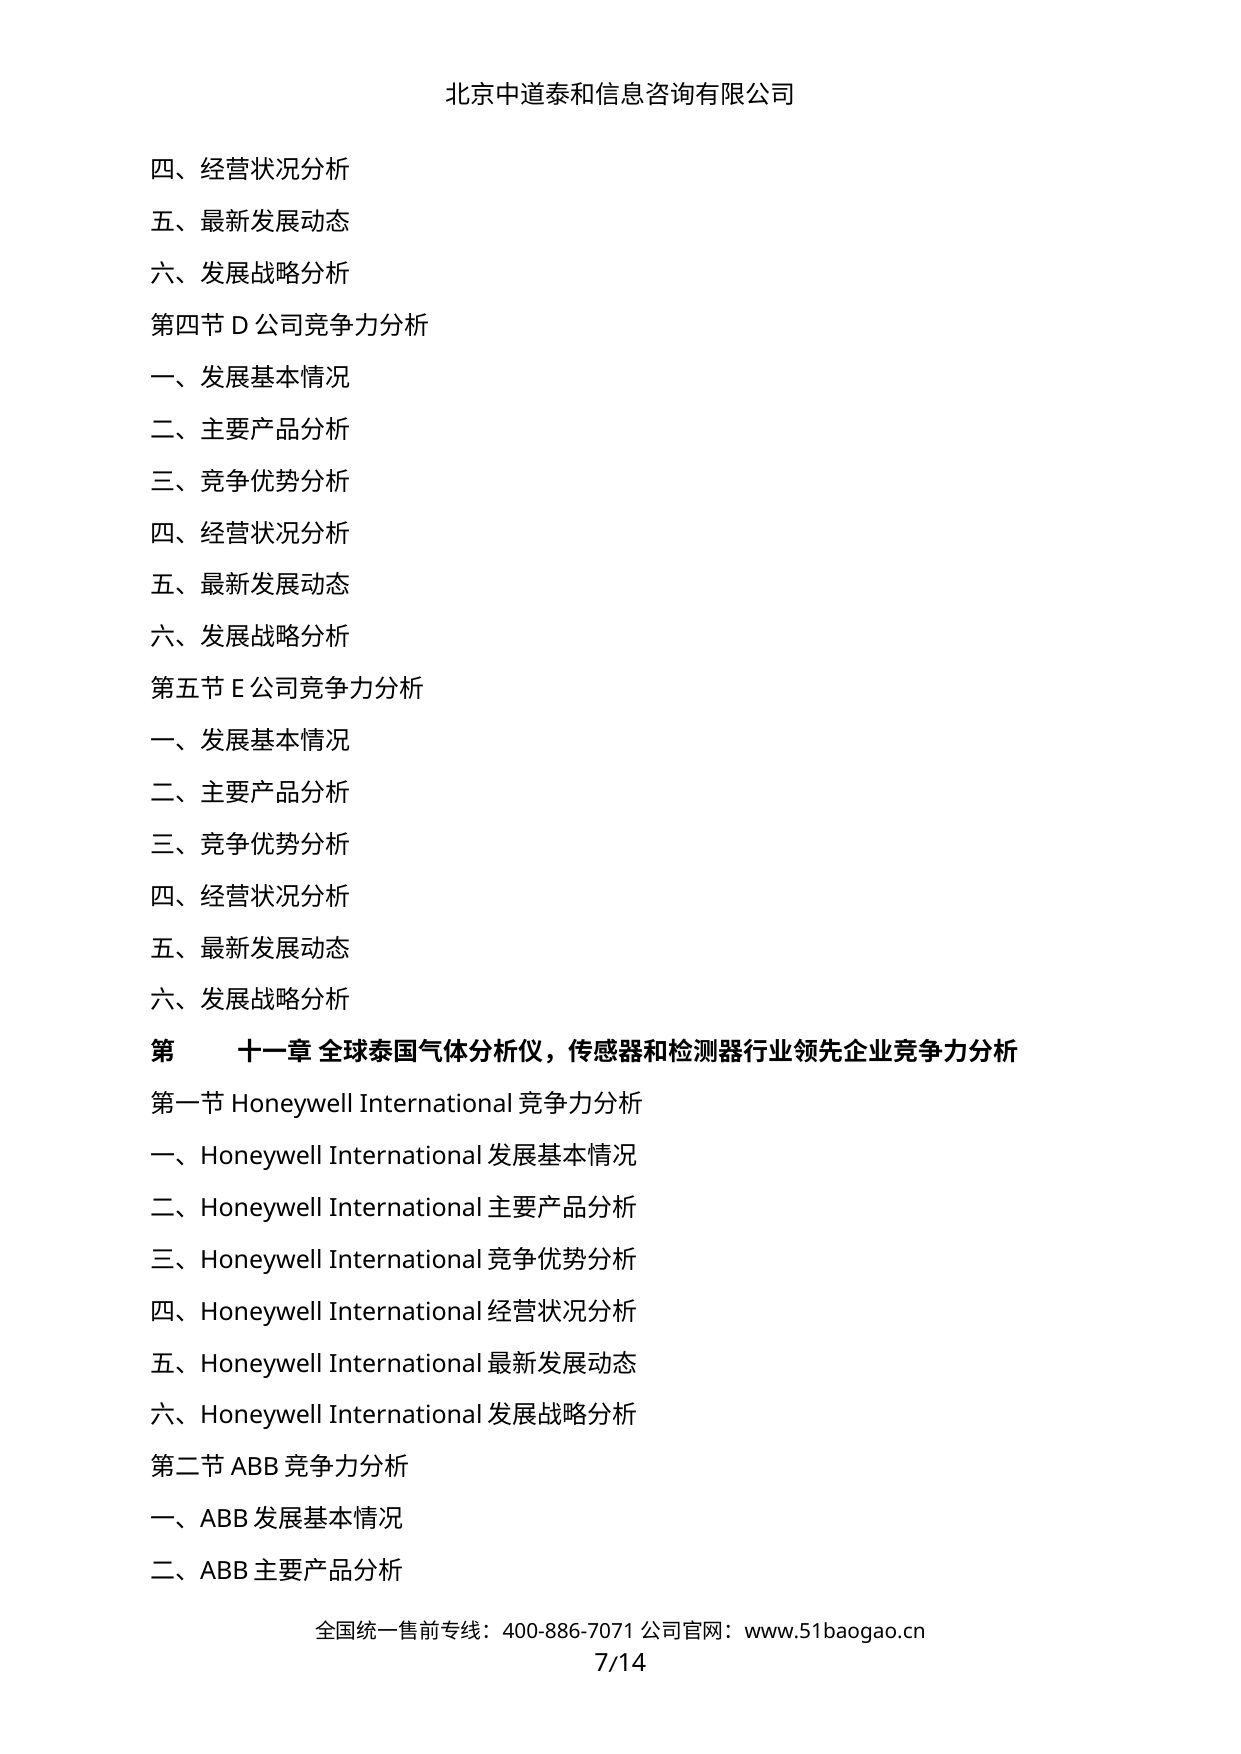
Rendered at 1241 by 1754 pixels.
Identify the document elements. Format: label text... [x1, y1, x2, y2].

text 五、最新发展动态 [150, 565, 1090, 601]
text 第二节 ABB竞争力分析 [150, 1447, 1090, 1483]
text 四、经营状况分析 [150, 876, 1090, 912]
text 第五节 E公司竞争力分析 [150, 669, 1090, 705]
text 二、ABB主要产品分析 [150, 1551, 1090, 1587]
text 二、Honeywell International主要产品分析 [150, 1187, 1090, 1224]
text 第四节 D公司竞争力分析 [150, 306, 1090, 342]
text 一、ABB发展基本情况 [150, 1499, 1090, 1535]
text 二、主要产品分析 [150, 409, 1090, 446]
text 三、竞争优势分析 [150, 824, 1090, 861]
text 三、竞争优势分析 [150, 461, 1090, 497]
text 四、Honeywell International经营状况分析 [150, 1291, 1090, 1327]
text 五、最新发展动态 [150, 928, 1090, 964]
text 六、发展战略分析 [150, 617, 1090, 653]
text 三、Honeywell International竞争优势分析 [150, 1239, 1090, 1276]
text 四、经营状况分析 [150, 513, 1090, 549]
text 五、Honeywell International最新发展动态 [150, 1343, 1090, 1379]
text 二、主要产品分析 [150, 772, 1090, 809]
text 一、发展基本情况 [150, 721, 1090, 757]
text 一、Honeywell International发展基本情况 [150, 1136, 1090, 1172]
text 六、发展战略分析 [150, 980, 1090, 1016]
text 四、经营状况分析 [150, 150, 1090, 186]
text 五、最新发展动态 [150, 202, 1090, 238]
text 第一节 Honeywell International竞争力分析 [150, 1084, 1090, 1120]
text 一、发展基本情况 [150, 357, 1090, 394]
text 六、Honeywell International发展战略分析 [150, 1395, 1090, 1431]
text 六、发展战略分析 [150, 254, 1090, 290]
text 第 十一章 全球泰国气体分析仪，传感器和检测器行业领先企业竞争力分析 [150, 1032, 1090, 1068]
